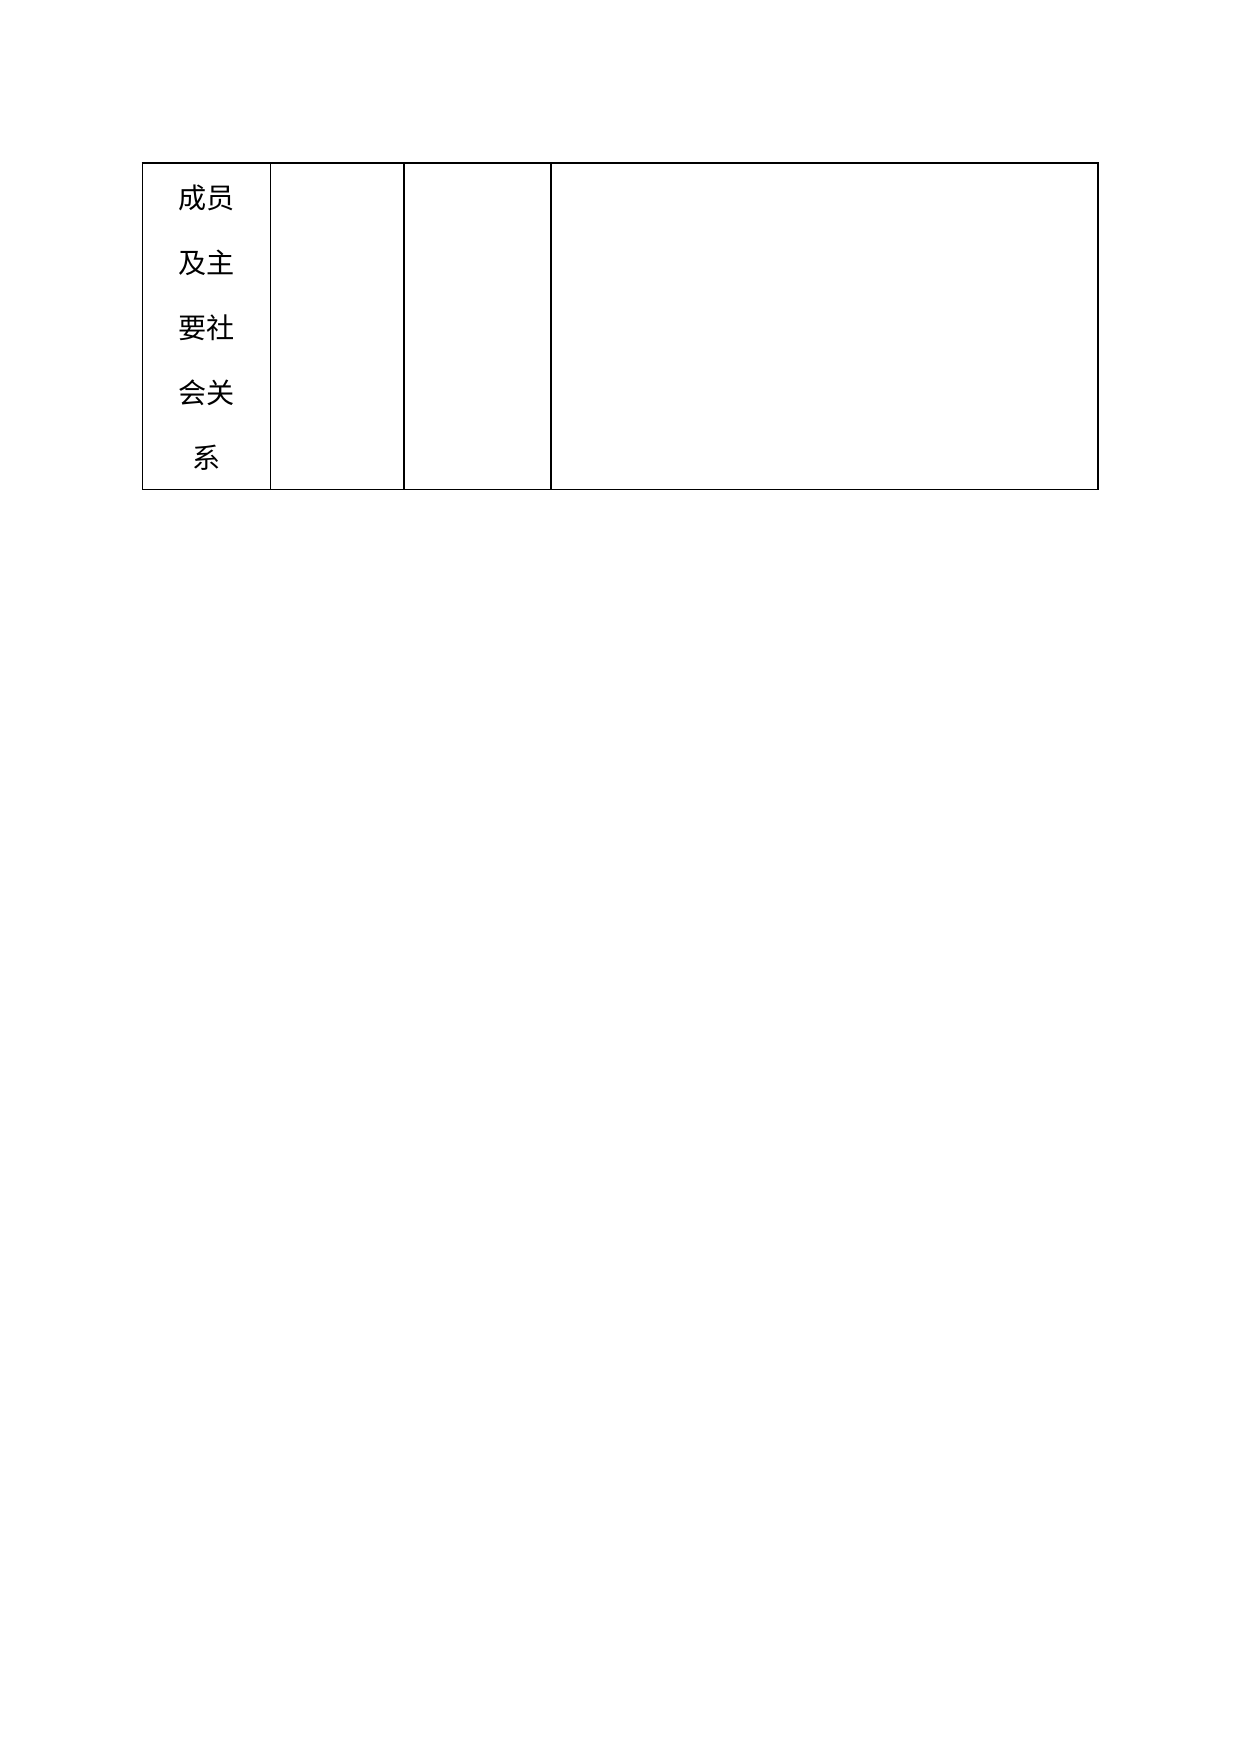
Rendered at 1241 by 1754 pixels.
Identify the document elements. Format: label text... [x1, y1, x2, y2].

table_cell [271, 164, 403, 488]
table_cell 家庭 成员 及主 要社 会关 系 [143, 164, 270, 488]
table_cell [405, 164, 550, 488]
table_cell [552, 164, 1097, 488]
